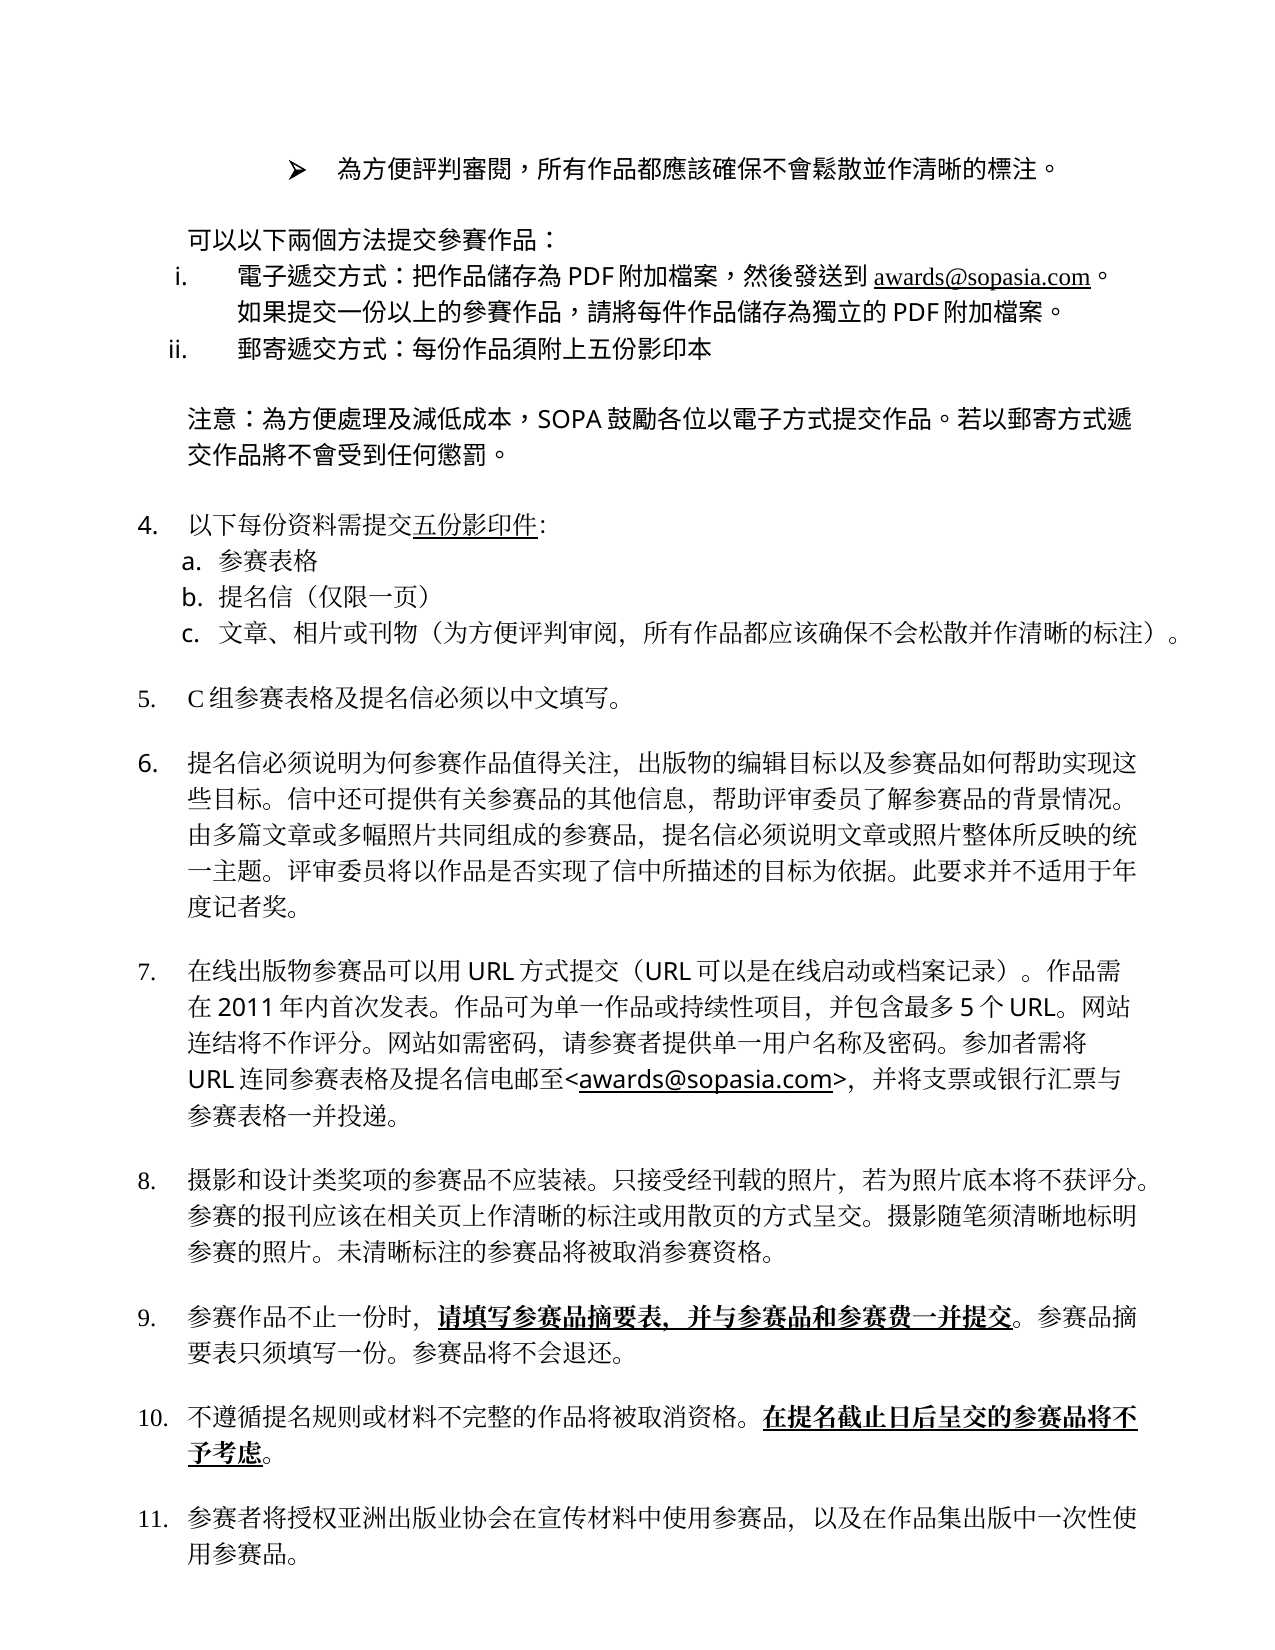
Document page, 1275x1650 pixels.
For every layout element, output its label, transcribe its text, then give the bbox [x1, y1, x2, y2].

list 参赛者将授权亚洲出版业协会在宣传材料中使用参赛品，以及在作品集出版中一次性使用参赛品。 [137, 1499, 1138, 1571]
list 郵寄遞交方式：每份作品須附上五份影印本 [187, 329, 1138, 365]
list 以下每份资料需提交五份影印件： [137, 506, 1138, 542]
list 提名信必须说明为何参赛作品值得关注，出版物的编辑目标以及参赛品如何帮助实现这些目标。信中还可提供有关参赛品的其他信息，帮助评审委员了解参赛品的背景情况。由多篇文章或多幅照片共同组成的参赛品，提名信必须说明文章或照片整体所反映的统一主题。评审委员将以作品是否实现了信中所描述的目标为依据。此要求并不适用于年度记者奖。 [137, 743, 1138, 952]
list C组参赛表格及提名信必须以中文填写。 [137, 679, 1138, 743]
list 提名信（仅限一页） [181, 578, 1138, 614]
list 摄影和设计类奖项的参赛品不应装裱。只接受经刊载的照片，若为照片底本将不获评分。参赛的报刊应该在相关页上作清晰的标注或用散页的方式呈交。摄影随笔须清晰地标明参赛的照片。未清晰标注的参赛品将被取消参赛资格。 [137, 1161, 1138, 1297]
text 可以以下兩個方法提交參賽作品： [137, 220, 1138, 257]
list 文章、相片或刊物（为方便评判审阅，所有作品都应该确保不会松散并作清晰的标注）。 [181, 614, 1194, 650]
text 注意：為方便處理及減低成本，SOPA鼓勵各位以電子方式提交作品。若以郵寄方式遞交作品將不會受到任何懲罰。 [187, 399, 1138, 472]
list 為方便評判審閱，所有作品都應該確保不會鬆散並作清晰的標注。 [287, 150, 1138, 186]
list 参赛表格 [181, 542, 1138, 578]
list 不遵循提名规则或材料不完整的作品将被取消资格。在提名截止日后呈交的参赛品将不予考虑。 [137, 1398, 1138, 1470]
list 在线出版物参赛品可以用URL方式提交（URL可以是在线启动或档案记录）。作品需在2011年内首次发表。作品可为单一作品或持续性项目，并包含最多5个URL。网站连结将不作评分。网站如需密码，请参赛者提供单一用户名称及密码。参加者需将URL连同参赛表格及提名信电邮至<awards@sopasia.com>，并将支票或银行汇票与参赛表格一并投递。 [137, 952, 1138, 1161]
list 電子遞交方式：把作品儲存為PDF附加檔案，然後發送到awards@sopasia.com。如果提交一份以上的參賽作品，請將每件作品儲存為獨立的PDF附加檔案。 [187, 257, 1138, 329]
list 参赛作品不止一份时，请填写参赛品摘要表，并与参赛品和参赛费一并提交。参赛品摘要表只须填写一份。参赛品将不会退还。 [137, 1297, 1138, 1398]
